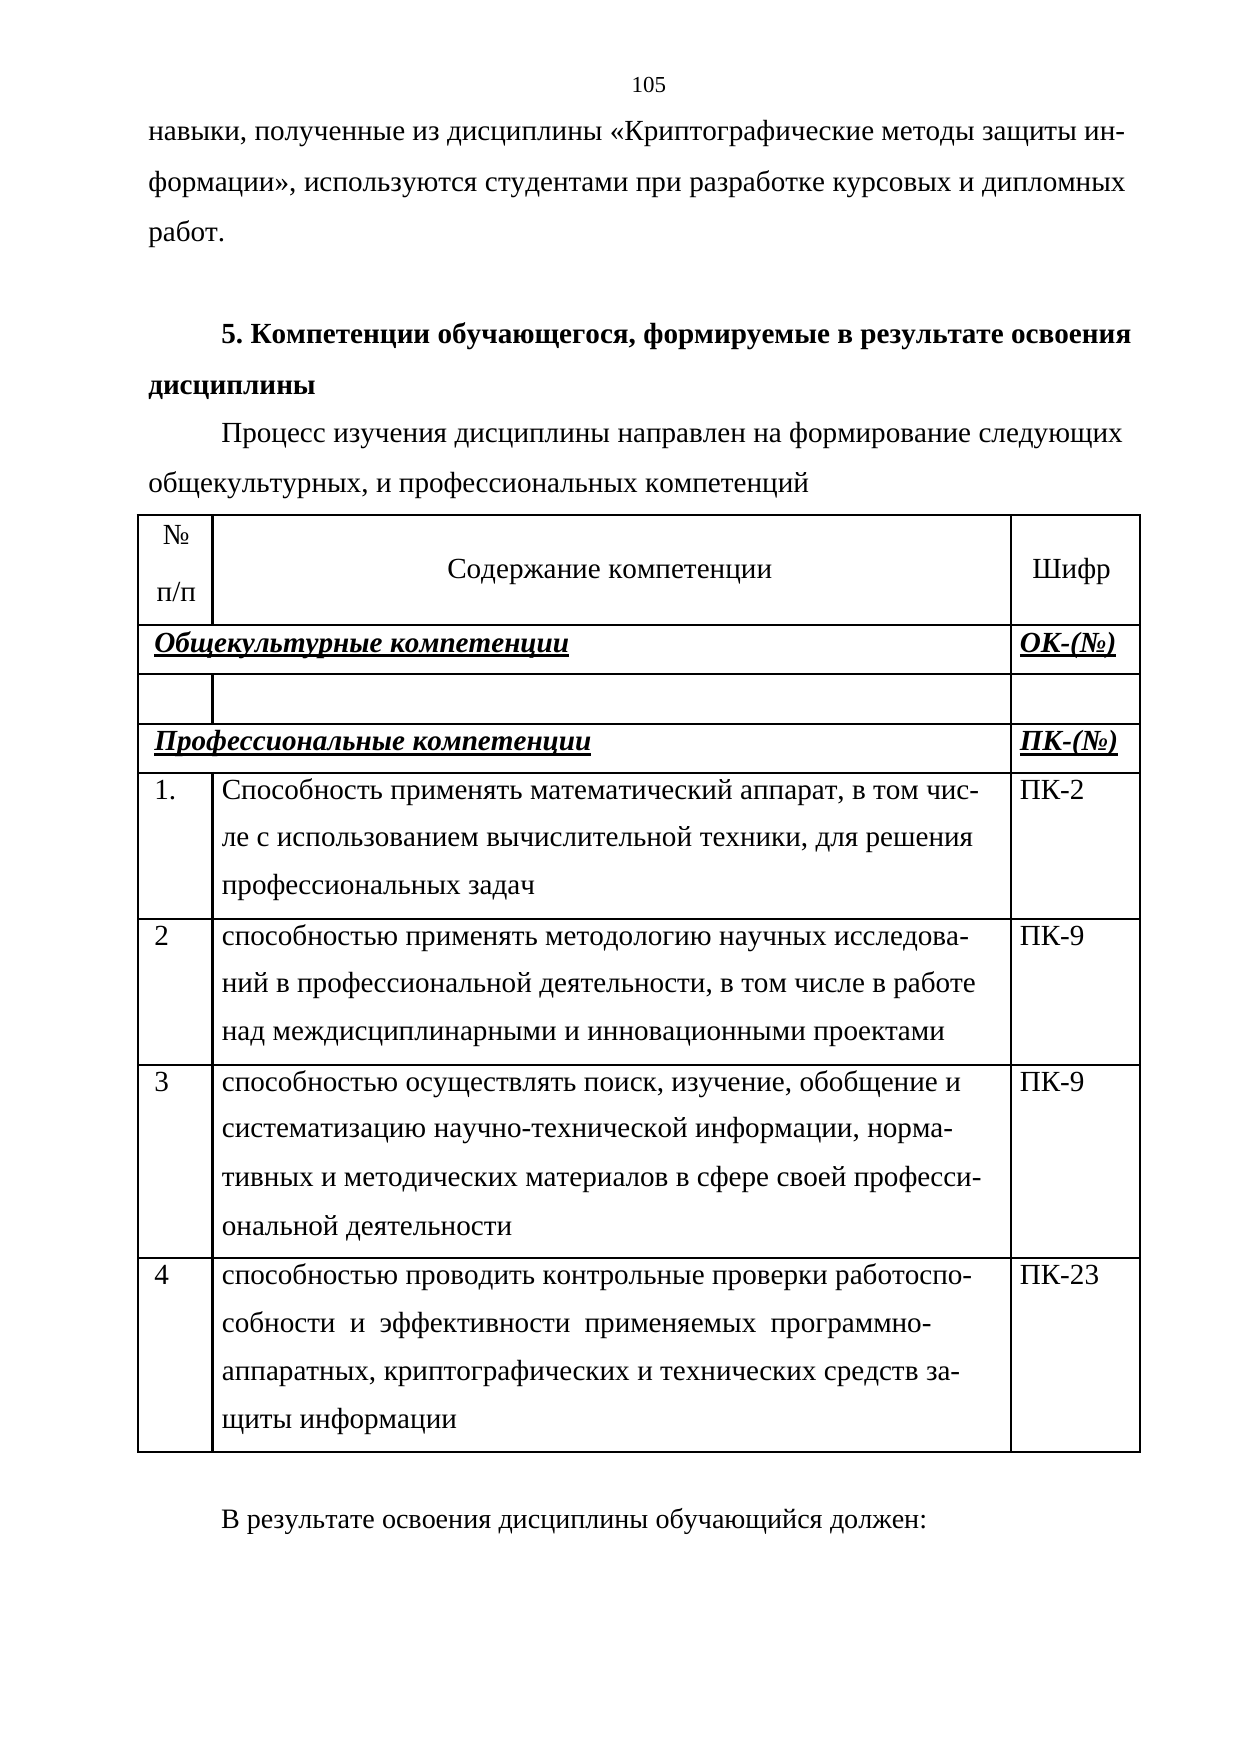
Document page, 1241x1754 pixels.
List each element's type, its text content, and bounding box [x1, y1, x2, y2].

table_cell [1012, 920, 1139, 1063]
text общекультурных, и профессиональных компетенций [148, 466, 1182, 499]
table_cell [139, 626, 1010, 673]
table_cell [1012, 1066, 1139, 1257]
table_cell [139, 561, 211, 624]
text навыки, полученные из дисциплины «Криптографические методы защиты ин- формации», используются студентами при разработке курсовых и дипломных работ. [148, 113, 1126, 248]
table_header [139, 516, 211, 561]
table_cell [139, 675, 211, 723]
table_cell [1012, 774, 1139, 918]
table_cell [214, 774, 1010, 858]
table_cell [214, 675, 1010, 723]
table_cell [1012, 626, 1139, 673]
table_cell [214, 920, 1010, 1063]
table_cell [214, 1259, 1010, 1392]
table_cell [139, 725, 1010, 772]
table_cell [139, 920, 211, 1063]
text В результате освоения дисциплины обучающийся должен: [221, 1502, 1182, 1535]
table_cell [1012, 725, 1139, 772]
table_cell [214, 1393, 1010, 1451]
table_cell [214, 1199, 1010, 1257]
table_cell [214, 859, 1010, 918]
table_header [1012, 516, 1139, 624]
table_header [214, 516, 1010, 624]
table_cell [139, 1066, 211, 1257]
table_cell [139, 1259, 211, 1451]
subtitle Компетенции обучающегося, формируемые в результате освоения дисциплины [148, 316, 1133, 400]
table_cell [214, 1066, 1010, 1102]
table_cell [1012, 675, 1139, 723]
text Процесс изучения дисциплины направлен на формирование следующих [221, 417, 1182, 449]
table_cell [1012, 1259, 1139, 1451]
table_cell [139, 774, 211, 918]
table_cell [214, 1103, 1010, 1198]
